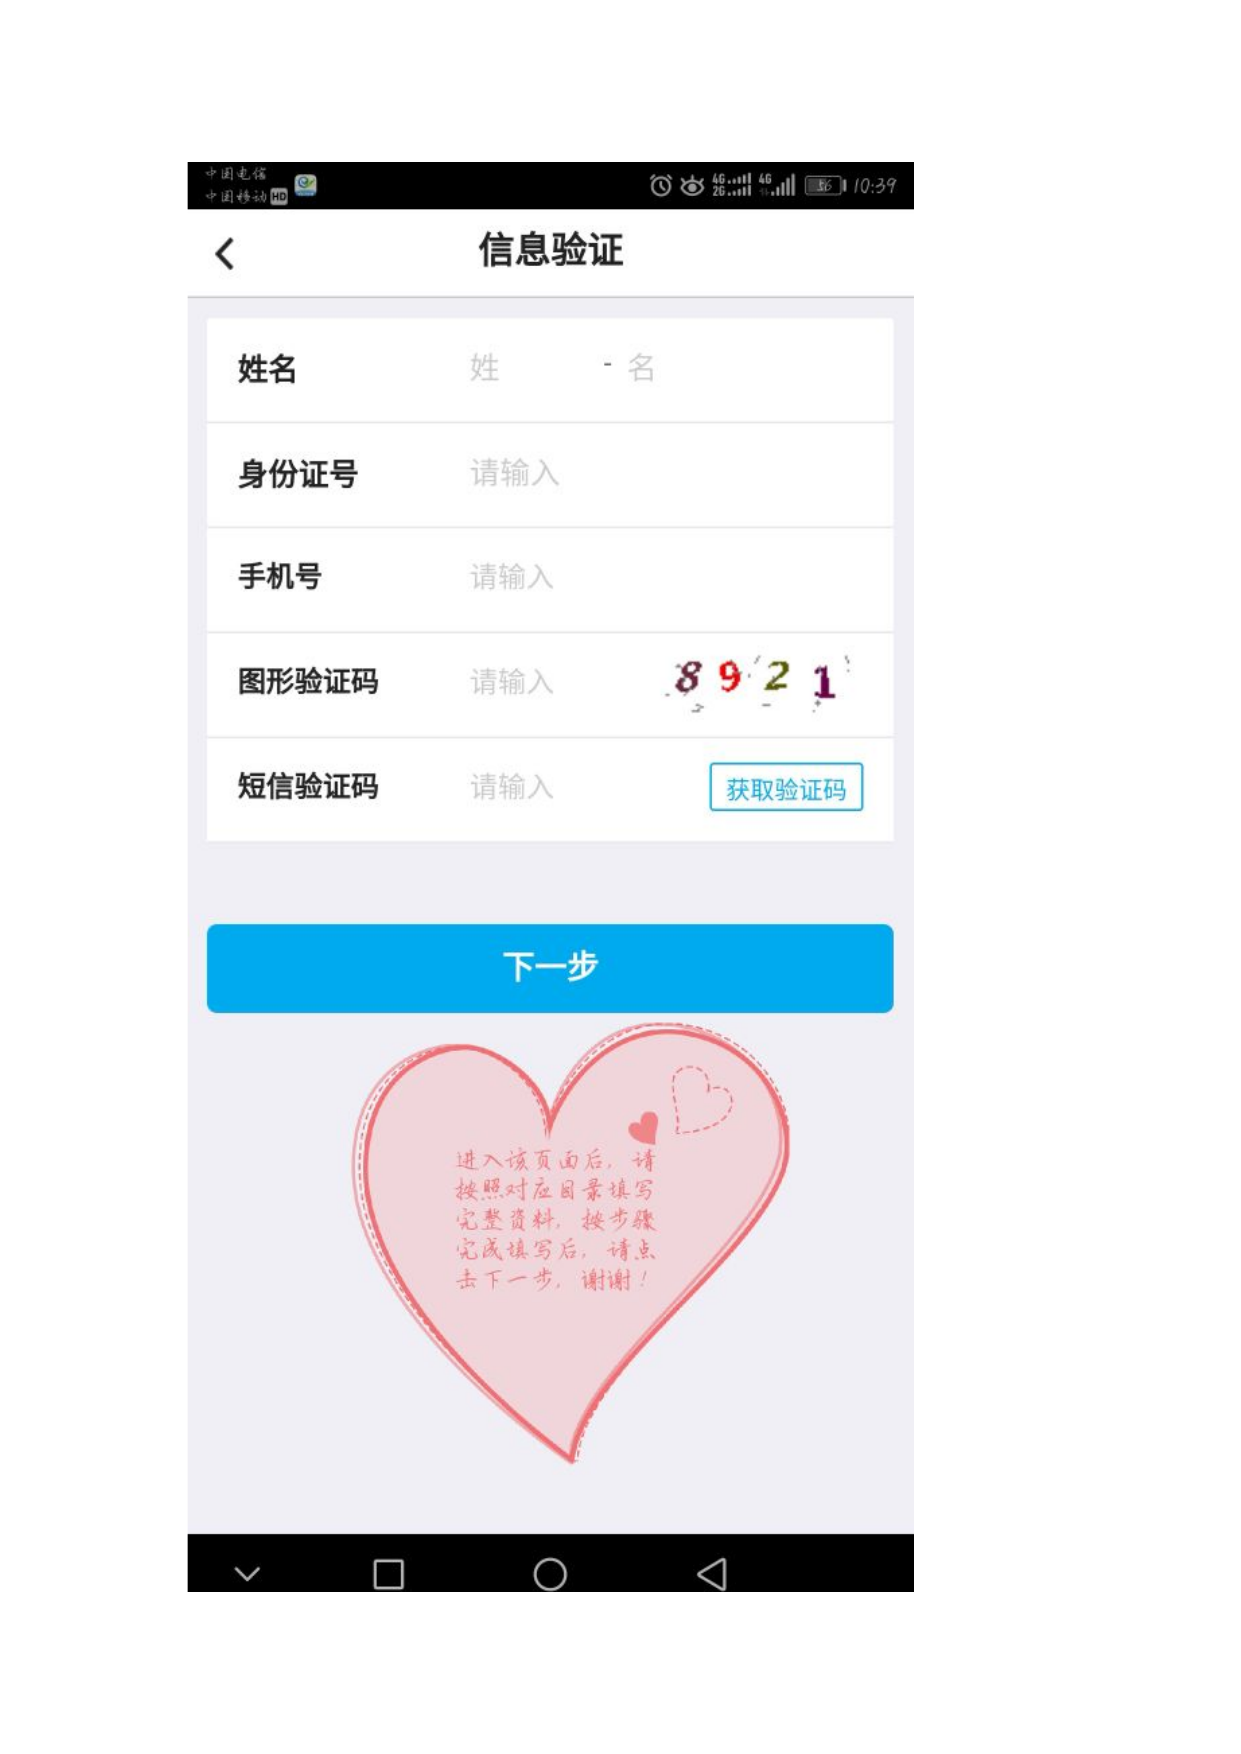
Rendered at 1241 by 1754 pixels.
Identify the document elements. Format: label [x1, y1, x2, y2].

picture [187, 162, 914, 1592]
